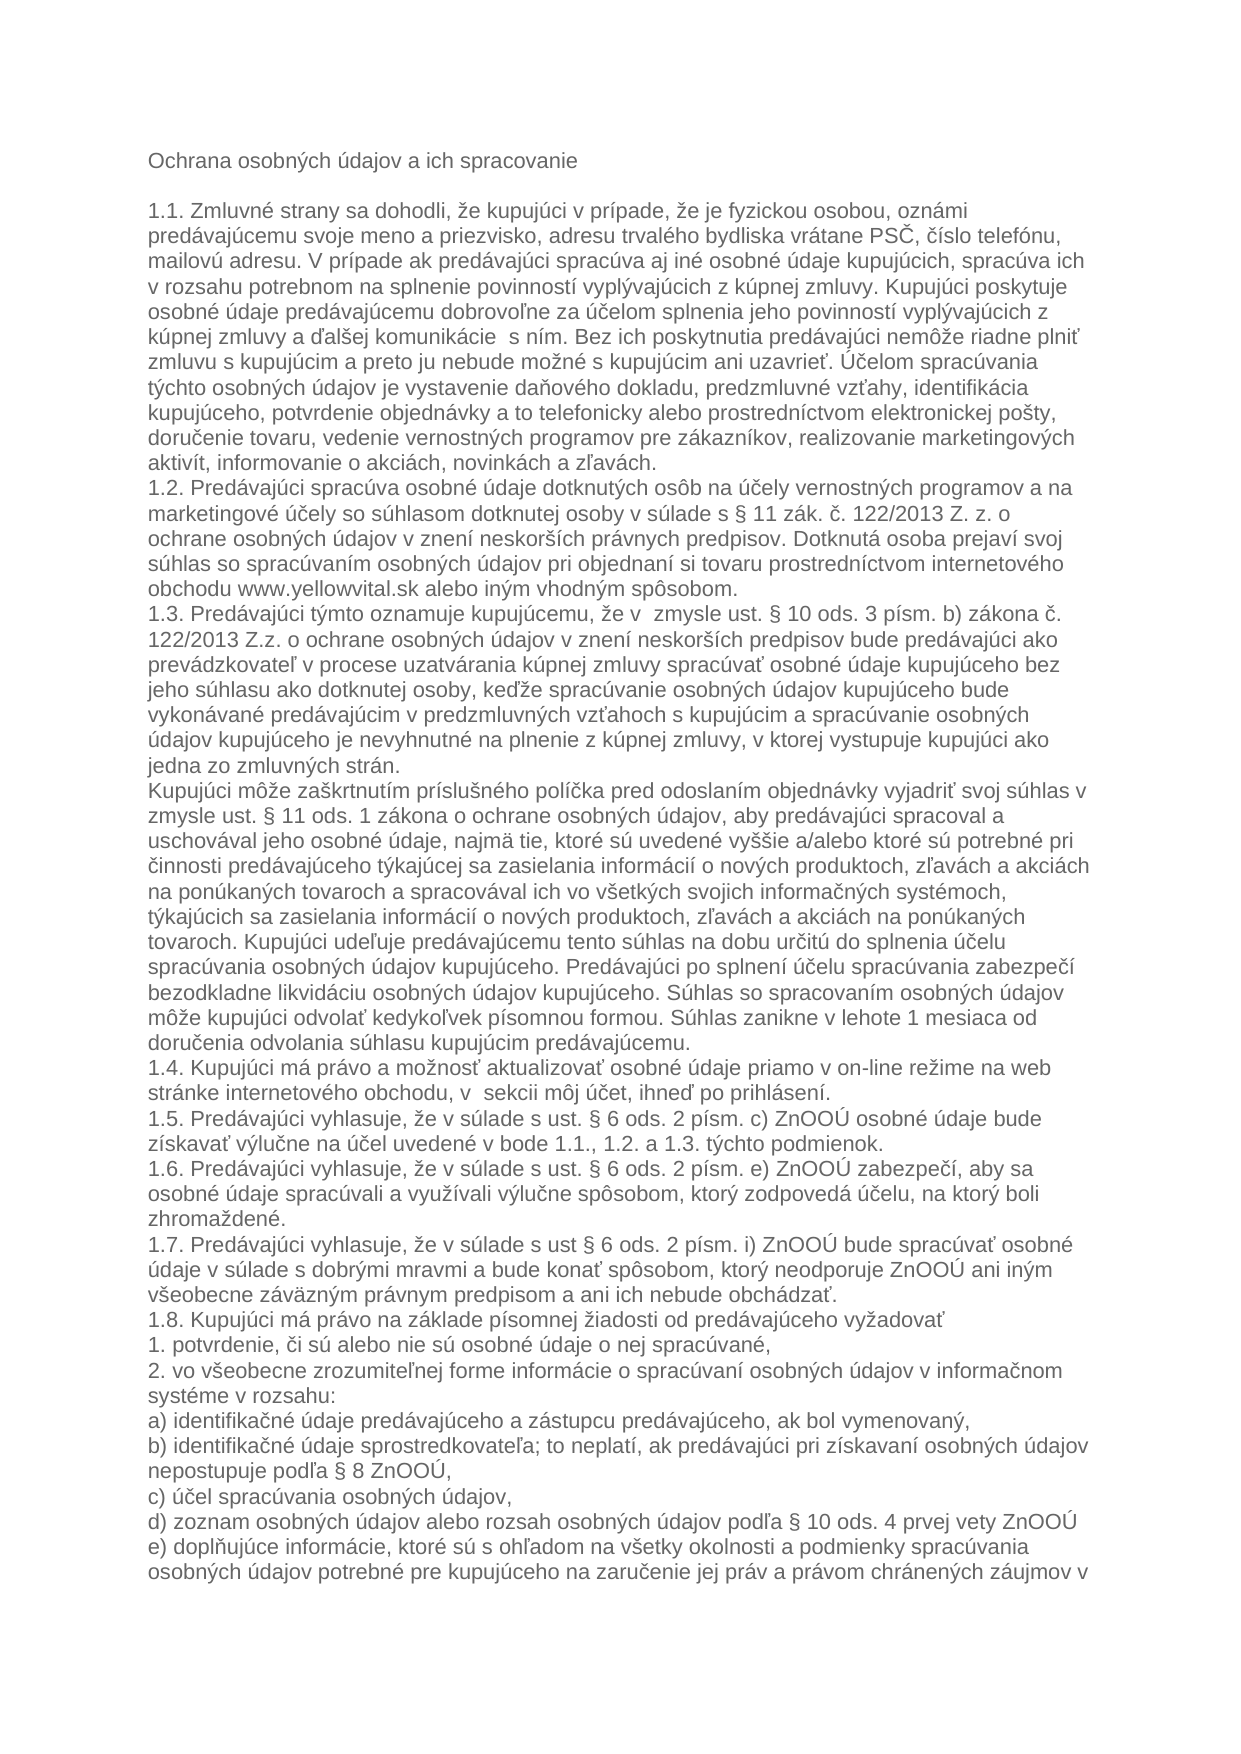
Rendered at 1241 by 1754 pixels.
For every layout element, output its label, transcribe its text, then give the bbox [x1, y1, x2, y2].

text c) účel spracúvania osobných údajov, [148, 1484, 1093, 1509]
text 1.4. Kupujúci má právo a možnosť aktualizovať osobné údaje priamo v on-line režime na web stránke internetového obchodu, v sekcii môj účet, ihneď po prihlásení. [148, 1055, 1093, 1106]
text Kupujúci môže zaškrtnutím príslušného políčka pred odoslaním objednávky vyjadriť svoj súhlas v zmysle ust. § 11 ods. 1 zákona o ochrane osobných údajov, aby predávajúci spracoval a uschovával jeho osobné údaje, najmä tie, ktoré sú uvedené vyššie a/alebo ktoré sú potrebné pri činnosti predávajúceho týkajúcej sa zasielania informácií o nových produktoch, zľavách a akciách na ponúkaných tovaroch a spracovával ich vo všetkých svojich informačných systémoch, týkajúcich sa zasielania informácií o nových produktoch, zľavách a akciách na ponúkaných tovaroch. Kupujúci udeľuje predávajúcemu tento súhlas na dobu určitú do splnenia účelu spracúvania osobných údajov kupujúceho. Predávajúci po splnení účelu spracúvania zabezpečí bezodkladne likvidáciu osobných údajov kupujúceho. Súhlas so spracovaním osobných údajov môže kupujúci odvolať kedykoľvek písomnou formou. Súhlas zanikne v lehote 1 mesiaca od doručenia odvolania súhlasu kupujúcim predávajúcemu. [148, 778, 1093, 1055]
text 1.1. Zmluvné strany sa dohodli, že kupujúci v prípade, že je fyzickou osobou, oznámi predávajúcemu svoje meno a priezvisko, adresu trvalého bydliska vrátane PSČ, číslo telefónu, mailovú adresu. V prípade ak predávajúci spracúva aj iné osobné údaje kupujúcich, spracúva ich v rozsahu potrebnom na splnenie povinností vyplývajúcich z kúpnej zmluvy. Kupujúci poskytuje osobné údaje predávajúcemu dobrovoľne za účelom splnenia jeho povinností vyplývajúcich z kúpnej zmluvy a ďalšej komunikácie s ním. Bez ich poskytnutia predávajúci nemôže riadne plniť zmluvu s kupujúcim a preto ju nebude možné s kupujúcim ani uzavrieť. Účelom spracúvania týchto osobných údajov je vystavenie daňového dokladu, predzmluvné vzťahy, identifikácia kupujúceho, potvrdenie objednávky a to telefonicky alebo prostredníctvom elektronickej pošty, doručenie tovaru, vedenie vernostných programov pre zákazníkov, realizovanie marketingových aktivít, informovanie o akciách, novinkách a zľavách. [148, 198, 1093, 475]
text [148, 1534, 1093, 1584]
text 1.6. Predávajúci vyhlasuje, že v súlade s ust. § 6 ods. 2 písm. e) ZnOOÚ zabezpečí, aby sa osobné údaje spracúvali a využívali výlučne spôsobom, ktorý zodpovedá účelu, na ktorý boli zhromaždené. [148, 1156, 1093, 1232]
text d) zoznam osobných údajov alebo rozsah osobných údajov podľa § 10 ods. 4 prvej vety ZnOOÚ [148, 1509, 1093, 1534]
text Ochrana osobných údajov a ich spracovanie [148, 148, 1093, 173]
text 1.8. Kupujúci má právo na základe písomnej žiadosti od predávajúceho vyžadovať [148, 1307, 1093, 1332]
text 1.2. Predávajúci spracúva osobné údaje dotknutých osôb na účely vernostných programov a na marketingové účely so súhlasom dotknutej osoby v súlade s § 11 zák. č. 122/2013 Z. z. o ochrane osobných údajov v znení neskorších právnych predpisov. Dotknutá osoba prejaví svoj súhlas so spracúvaním osobných údajov pri objednaní si tovaru prostredníctvom internetového obchodu www.yellowvital.sk alebo iným vhodným spôsobom. [148, 475, 1093, 601]
text 1. potvrdenie, či sú alebo nie sú osobné údaje o nej spracúvané, [148, 1332, 1093, 1358]
text b) identifikačné údaje sprostredkovateľa; to neplatí, ak predávajúci pri získavaní osobných údajov nepostupuje podľa § 8 ZnOOÚ, [148, 1433, 1093, 1484]
text 1.5. Predávajúci vyhlasuje, že v súlade s ust. § 6 ods. 2 písm. c) ZnOOÚ osobné údaje bude získavať výlučne na účel uvedené v bode 1.1., 1.2. a 1.3. týchto podmienok. [148, 1106, 1093, 1156]
text a) identifikačné údaje predávajúceho a zástupcu predávajúceho, ak bol vymenovaný, [148, 1408, 1093, 1433]
text 1.7. Predávajúci vyhlasuje, že v súlade s ust § 6 ods. 2 písm. i) ZnOOÚ bude spracúvať osobné údaje v súlade s dobrými mravmi a bude konať spôsobom, ktorý neodporuje ZnOOÚ ani iným všeobecne záväzným právnym predpisom a ani ich nebude obchádzať. [148, 1232, 1093, 1307]
text 2. vo všeobecne zrozumiteľnej forme informácie o spracúvaní osobných údajov v informačnom systéme v rozsahu: [148, 1358, 1093, 1408]
text 1.3. Predávajúci týmto oznamuje kupujúcemu, že v zmysle ust. § 10 ods. 3 písm. b) zákona č. 122/2013 Z.z. o ochrane osobných údajov v znení neskorších predpisov bude predávajúci ako prevádzkovateľ v procese uzatvárania kúpnej zmluvy spracúvať osobné údaje kupujúceho bez jeho súhlasu ako dotknutej osoby, keďže spracúvanie osobných údajov kupujúceho bude vykonávané predávajúcim v predzmluvných vzťahoch s kupujúcim a spracúvanie osobných údajov kupujúceho je nevyhnutné na plnenie z kúpnej zmluvy, v ktorej vystupuje kupujúci ako jedna zo zmluvných strán. [148, 601, 1093, 778]
